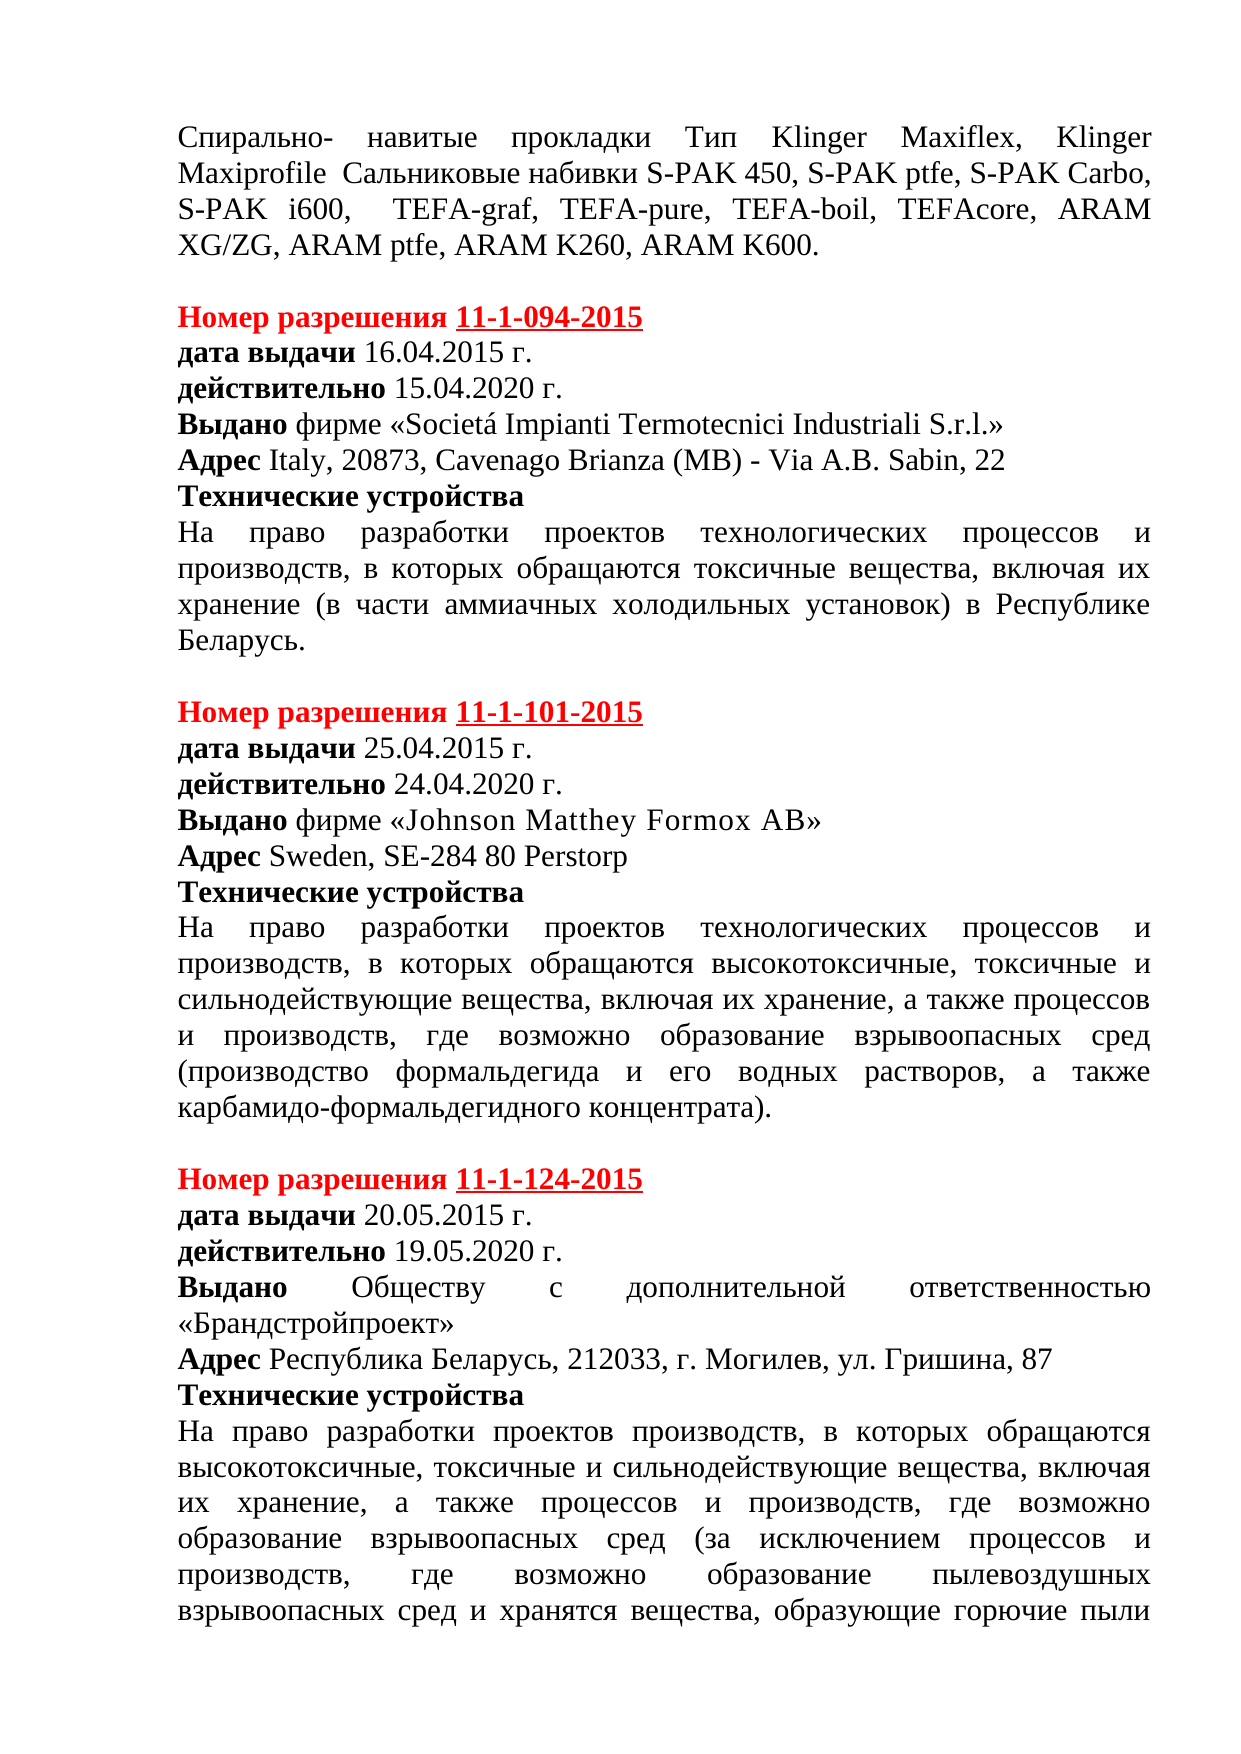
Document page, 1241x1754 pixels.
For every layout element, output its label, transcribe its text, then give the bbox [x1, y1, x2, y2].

text действительно 15.04.2020 г. [177, 370, 1152, 406]
text Технические устройства [177, 1376, 1152, 1412]
text Номер разрешения 11-1-124-2015 [177, 1160, 1152, 1196]
text дата выдачи 20.05.2015 г. [177, 1196, 1152, 1232]
text дата выдачи 16.04.2015 г. [177, 334, 1152, 370]
text Технические устройства [177, 477, 1152, 513]
text Номер разрешения 11-1-094-2015 [177, 298, 1152, 334]
text дата выдачи 25.04.2015 г. [177, 729, 1152, 765]
text На право разработки проектов технологических процессов и производств, в которых обращаются высокотоксичные, токсичные и сильнодействующие вещества, включая их хранение, а также процессов и производств, где возможно образование взрывоопасных сред (производство формальдегида и его водных растворов, а также карбамидо-формальдегидного концентрата). [177, 909, 1152, 1124]
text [177, 118, 1152, 262]
text Выдано Обществу с дополнительной ответственностью «Брандстройпроект» [177, 1268, 1152, 1340]
text Выдано фирме «Societá Impianti Termotecnici Industriali S.r.l.» [177, 406, 1152, 442]
text Адрес Sweden, SE-284 80 Perstorp [177, 837, 1152, 873]
text действительно 19.05.2020 г. [177, 1232, 1152, 1268]
text На право разработки проектов технологических процессов и производств, в которых обращаются токсичные вещества, включая их хранение (в части аммиачных холодильных установок) в Республике Беларусь. [177, 513, 1152, 657]
text Технические устройства [177, 873, 1152, 909]
text Номер разрешения 11-1-101-2015 [177, 693, 1152, 729]
text действительно 24.04.2020 г. [177, 765, 1152, 801]
text Выдано фирме «Johnson Matthey Formox AB» [177, 801, 1152, 837]
text Адрес Республика Беларусь, 212033, г. Могилев, ул. Гришина, 87 [177, 1340, 1152, 1376]
text Адрес Italy, 20873, Cavenago Brianza (MB) - Via A.B. Sabin, 22 [177, 442, 1152, 477]
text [177, 1412, 1152, 1627]
